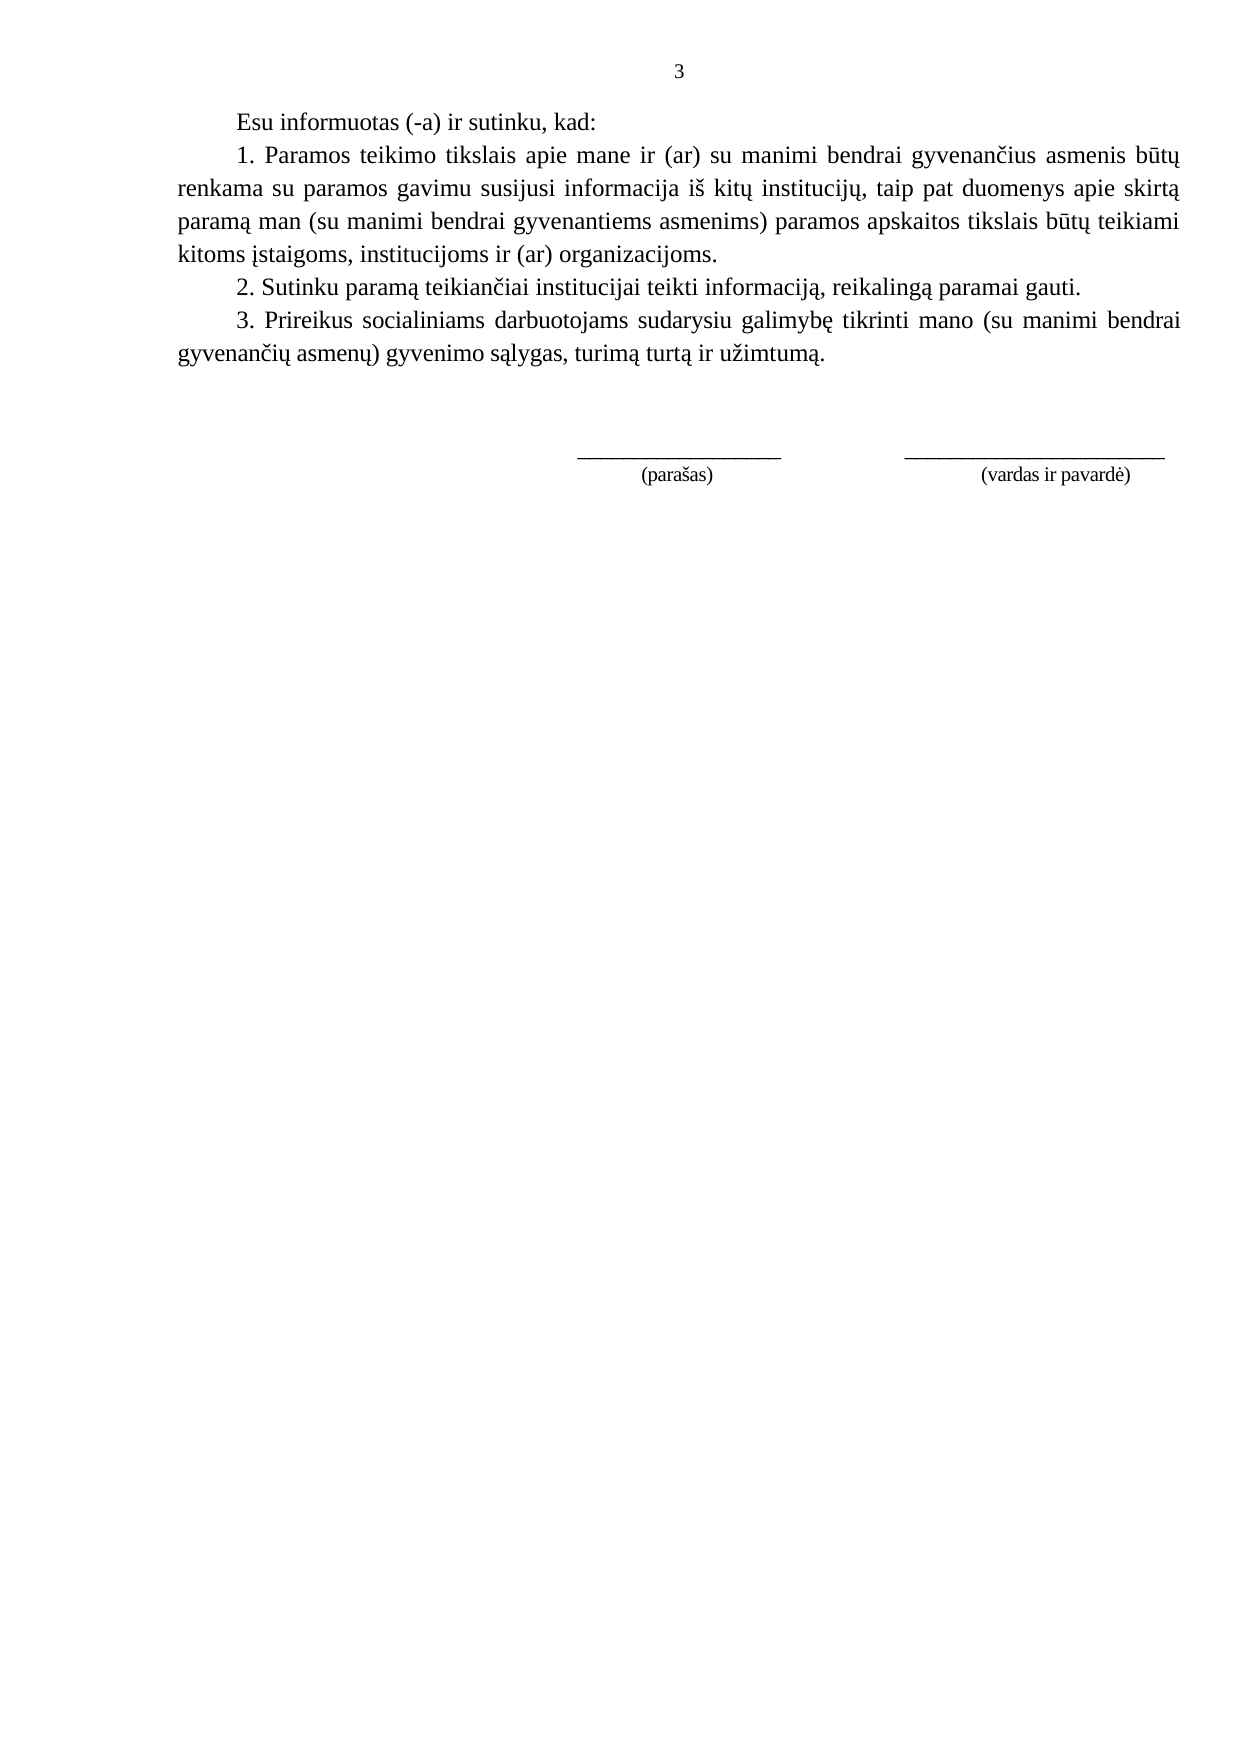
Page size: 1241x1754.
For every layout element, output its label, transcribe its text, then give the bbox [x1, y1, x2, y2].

text Esu informuotas (-a) ir sutinku, kad: [177, 107, 1181, 136]
text 3. Prireikus socialiniams darbuotojams sudarysiu galimybę tikrinti mano (su manimi bendrai gyvenančių asmenų) gyvenimo sąlygas, turimą turtą ir užimtumą. [177, 305, 1181, 367]
text 2. Sutinku paramą teikiančiai institucijai teikti informaciją, reikalingą paramai gauti. [177, 272, 1181, 301]
text __________________ _______________________ [177, 434, 1181, 462]
text 1. Paramos teikimo tikslais apie mane ir (ar) su manimi bendrai gyvenančius asmenis būtų renkama su paramos gavimu susijusi informacija iš kitų institucijų, taip pat duomenys apie skirtą paramą man (su manimi bendrai gyvenantiems asmenims) paramos apskaitos tikslais būtų teikiami kitoms įstaigoms, institucijoms ir (ar) organizacijoms. [177, 140, 1181, 268]
text (parašas) (vardas ir pavardė) [588, 462, 1181, 486]
